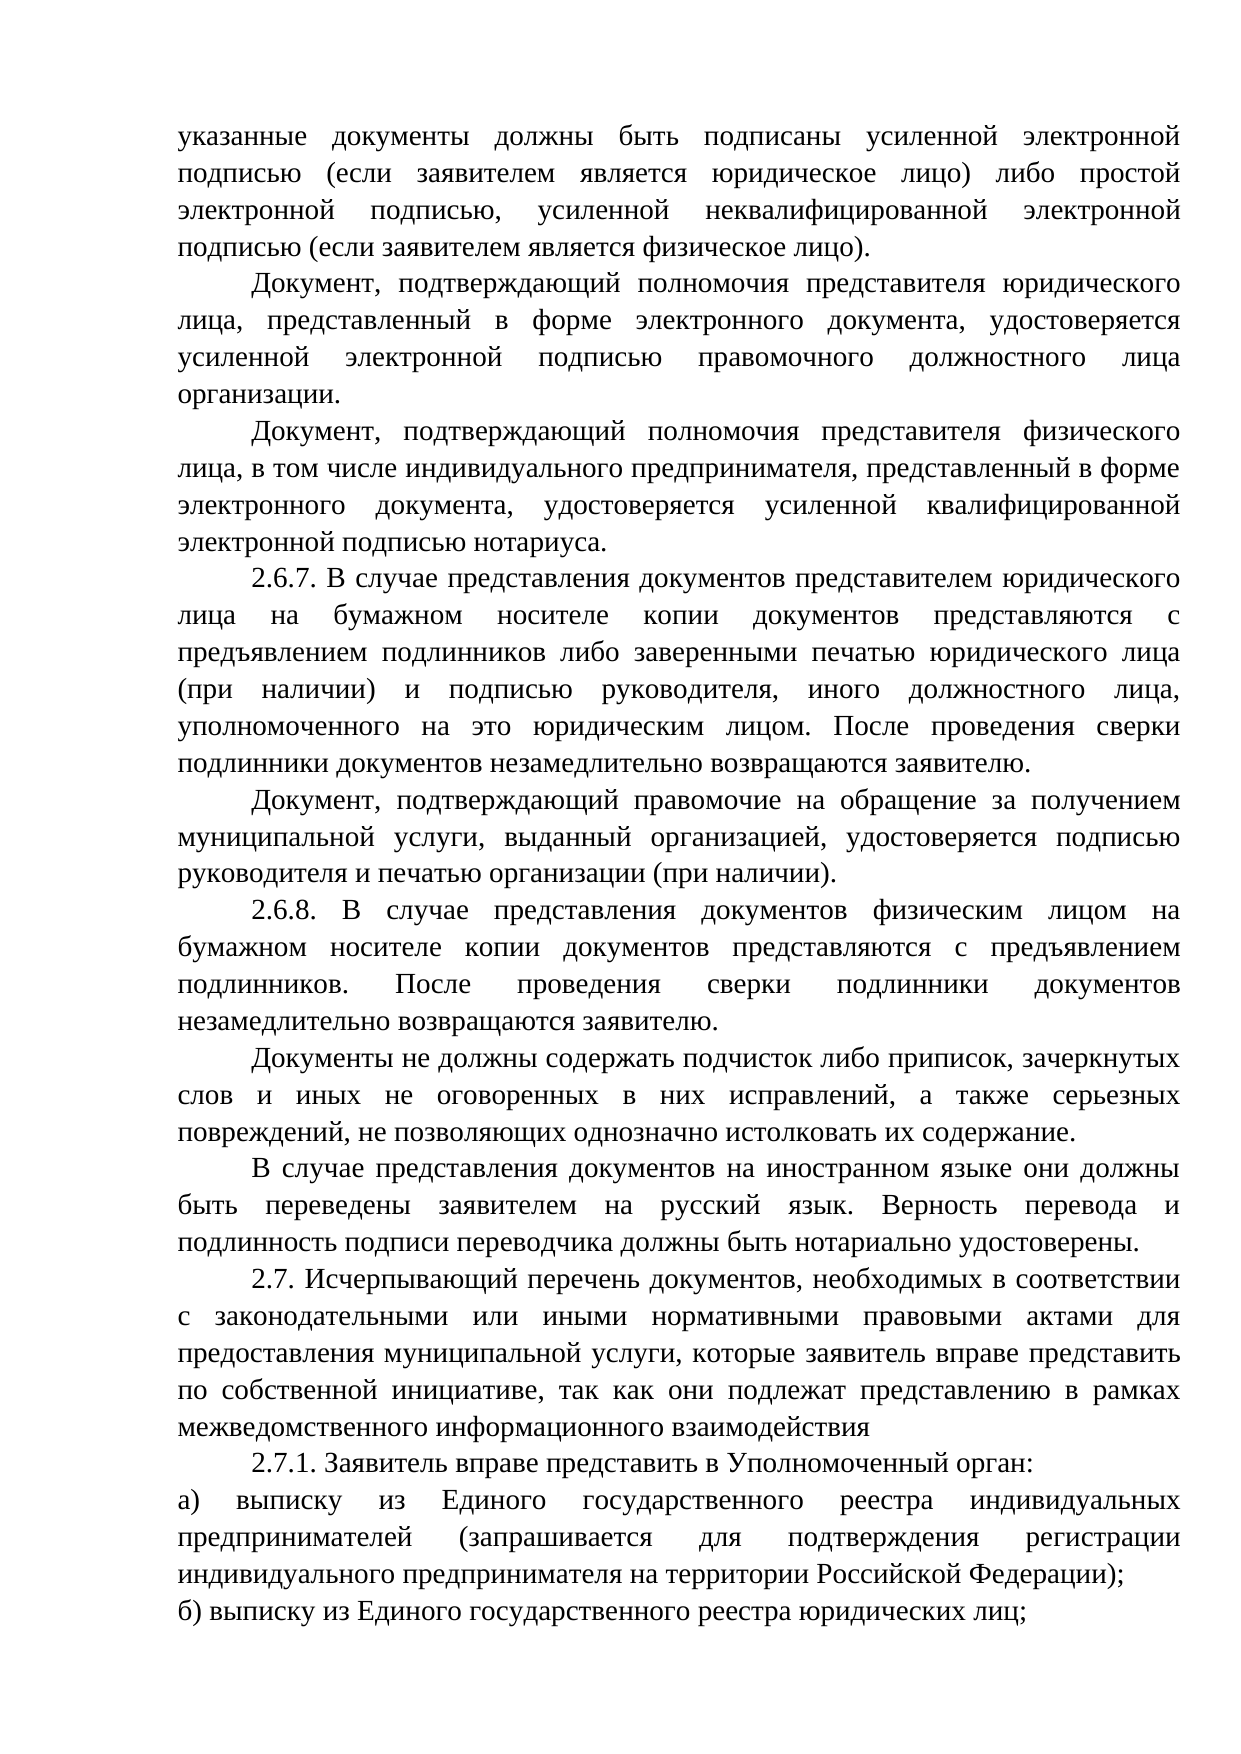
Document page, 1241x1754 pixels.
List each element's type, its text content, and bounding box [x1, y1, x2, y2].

text В случае представления документов на иностранном языке они должны быть переведены заявителем на русский язык. Верность перевода и подлинность подписи переводчика должны быть нотариально удостоверены. [177, 1151, 1181, 1258]
text Документ, подтверждающий правомочие на обращение за получением муниципальной услуги, выданный организацией, удостоверяется подписью руководителя и печатью организации (при наличии). [177, 782, 1181, 889]
text Документ, подтверждающий полномочия представителя физического лица, в том числе индивидуального предпринимателя, представленный в форме электронного документа, удостоверяется усиленной квалифицированной электронной подписью нотариуса. [177, 413, 1181, 557]
text 2.7. Исчерпывающий перечень документов, необходимых в соответствии с законодательными или иными нормативными правовыми актами для предоставления муниципальной услуги, которые заявитель вправе представить по собственной инициативе, так как они подлежат представлению в рамках межведомственного информационного взаимодействия [177, 1261, 1181, 1442]
text а) выписку из Единого государственного реестра индивидуальных предпринимателей (запрашивается для подтверждения регистрации индивидуального предпринимателя на территории Российской Федерации); [177, 1482, 1181, 1590]
text 2.7.1. Заявитель вправе представить в Уполномоченный орган: [177, 1446, 1181, 1479]
text 2.6.7. В случае представления документов представителем юридического лица на бумажном носителе копии документов представляются с предъявлением подлинников либо заверенными печатью юридического лица (при наличии) и подписью руководителя, иного должностного лица, уполномоченного на это юридическим лицом. После проведения сверки подлинники документов незамедлительно возвращаются заявителю. [177, 561, 1181, 778]
text Документы не должны содержать подчисток либо приписок, зачеркнутых слов и иных не оговоренных в них исправлений, а также серьезных повреждений, не позволяющих однозначно истолковать их содержание. [177, 1040, 1181, 1147]
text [177, 118, 1181, 262]
text 2.6.8. В случае представления документов физическим лицом на бумажном носителе копии документов представляются с предъявлением подлинников. После проведения сверки подлинники документов незамедлительно возвращаются заявителю. [177, 892, 1181, 1037]
text Документ, подтверждающий полномочия представителя юридического лица, представленный в форме электронного документа, удостоверяется усиленной электронной подписью правомочного должностного лица организации. [177, 266, 1181, 410]
text б) выписку из Единого государственного реестра юридических лиц; [177, 1593, 1181, 1627]
